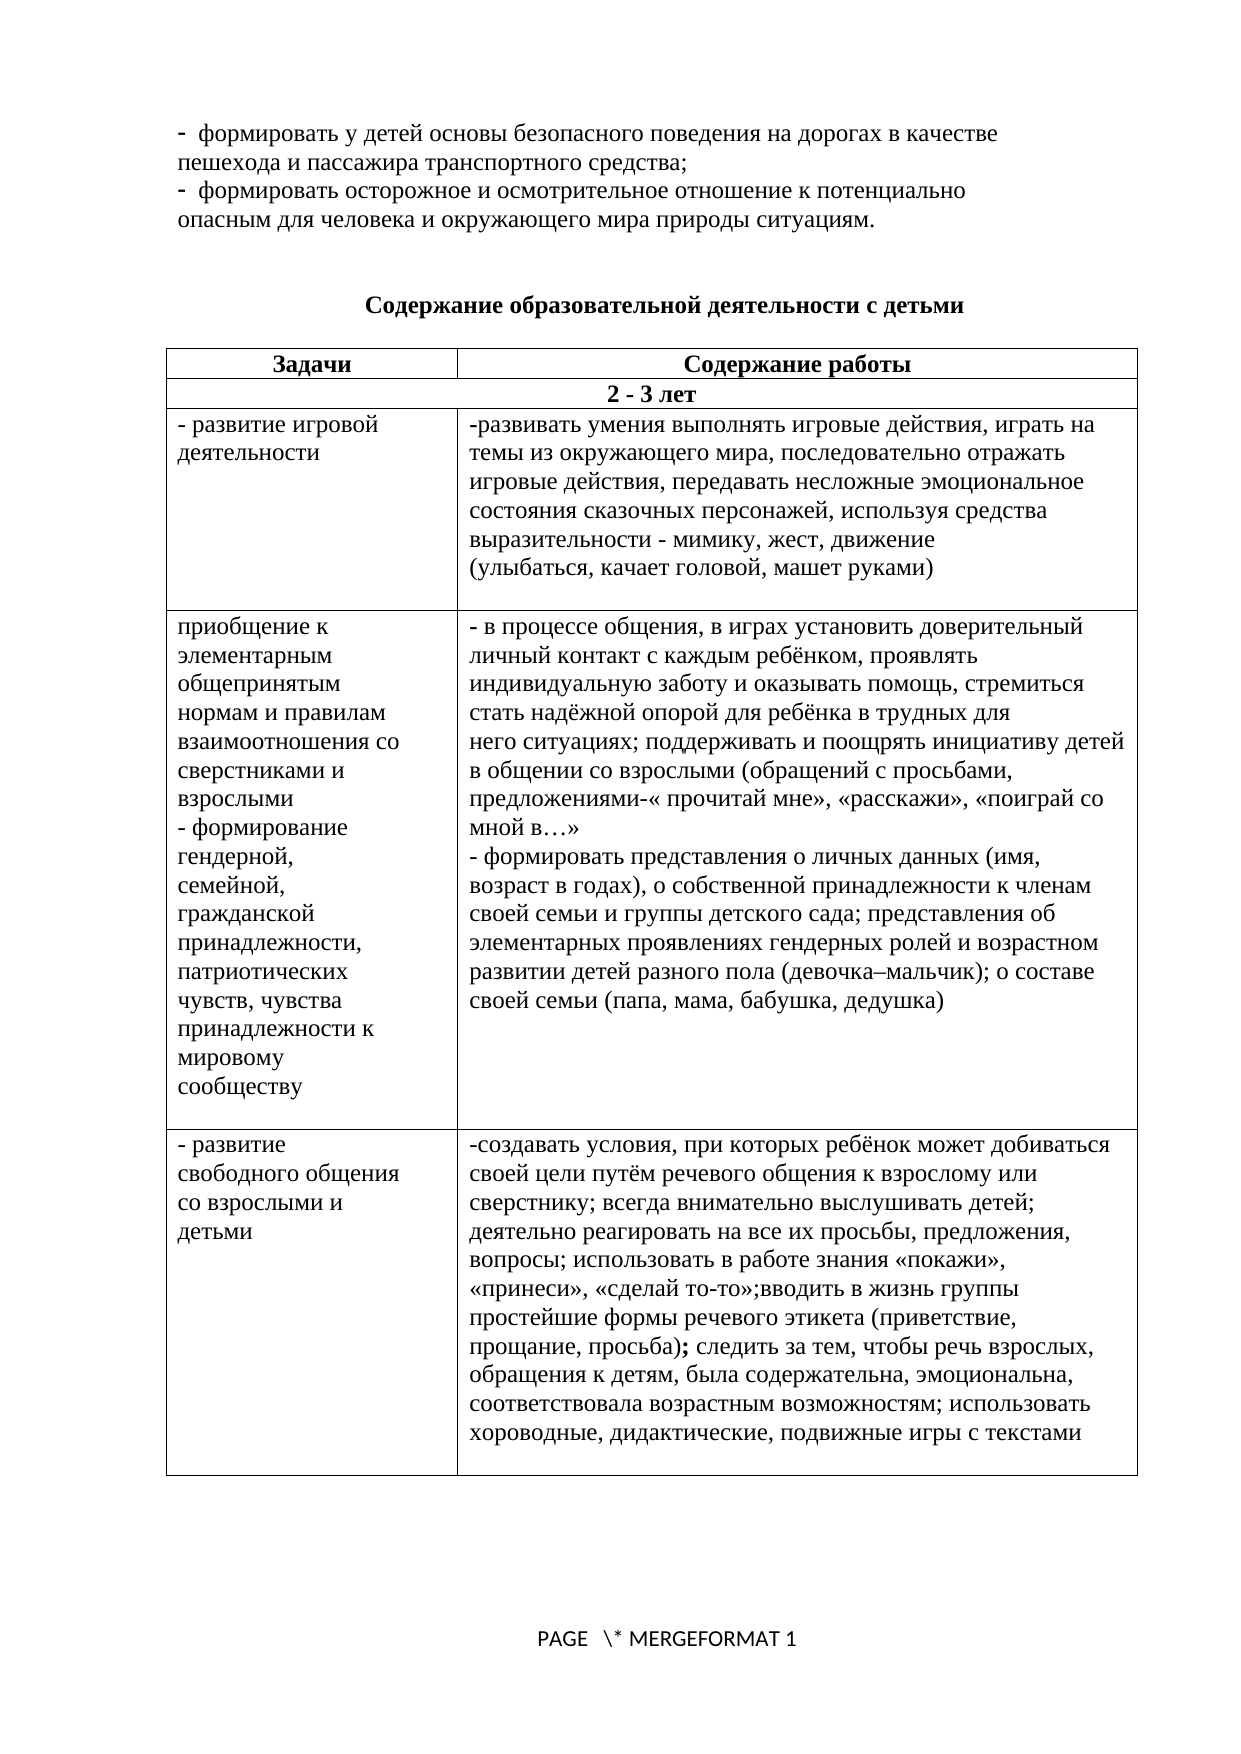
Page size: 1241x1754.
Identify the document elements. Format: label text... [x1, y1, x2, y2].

text формировать осторожное и осмотрительное отношение к потенциально [177, 176, 1152, 204]
text Содержание образовательной деятельности с детьми [177, 291, 1152, 319]
table_cell 2 - 3 лет [167, 379, 1137, 408]
text пешехода и пассажира транспортного средства; [177, 147, 1152, 176]
table_header Содержание работы [458, 349, 1137, 378]
table_cell - в процессе общения, в играх установить доверительный личный контакт с каждым ребёнком, проявлять индивидуальную заботу и оказывать помощь, стремиться стать надёжной опорой для ребёнка в трудных для него ситуациях; поддерживать и поощрять инициативу детей в общении со взрослыми (обращений с просьбами, предложениями-« прочитай мне», «расскажи», «поиграй со мной в…» - формировать представления о личных данных (имя, возраст в годах), о собственной принадлежности к членам своей семьи и группы детского сада; представления об элементарных проявлениях гендерных ролей и возрастном развитии детей разного пола (девочка–мальчик); о составе своей семьи (папа, мама, бабушка, дедушка) [458, 611, 1137, 1128]
table_cell - развитие игровой деятельности [167, 409, 457, 610]
table_cell - развитие свободного общения со взрослыми и детьми [167, 1130, 457, 1474]
text формировать у детей основы безопасного поведения на дорогах в качестве [177, 118, 1152, 147]
table_header Задачи [167, 349, 457, 378]
text опасным для человека и окружающего мира природы ситуациям. [177, 204, 1152, 233]
table_cell -создавать условия, при которых ребёнок может добиваться своей цели путём речевого общения к взрослому или сверстнику; всегда внимательно выслушивать детей; деятельно реагировать на все их просьбы, предложения, вопросы; использовать в работе знания «покажи», «принеси», «сделай то-то»;вводить в жизнь группы простейшие формы речевого этикета (приветствие, прощание, просьба); следить за тем, чтобы речь взрослых, обращения к детям, была содержательна, эмоциональна, соответствовала возрастным возможностям; использовать хороводные, дидактические, подвижные игры с текстами [458, 1130, 1137, 1474]
table_cell приобщение к элементарным общепринятым нормам и правилам взаимоотношения со сверстниками и взрослыми - формирование гендерной, семейной, гражданской принадлежности, патриотических чувств, чувства принадлежности к мировому сообществу [167, 611, 457, 1128]
table_cell -развивать умения выполнять игровые действия, играть на темы из окружающего мира, последовательно отражать игровые действия, передавать несложные эмоциональное состояния сказочных персонажей, используя средства выразительности - мимику, жест, движение (улыбаться, качает головой, машет руками) [458, 409, 1137, 610]
